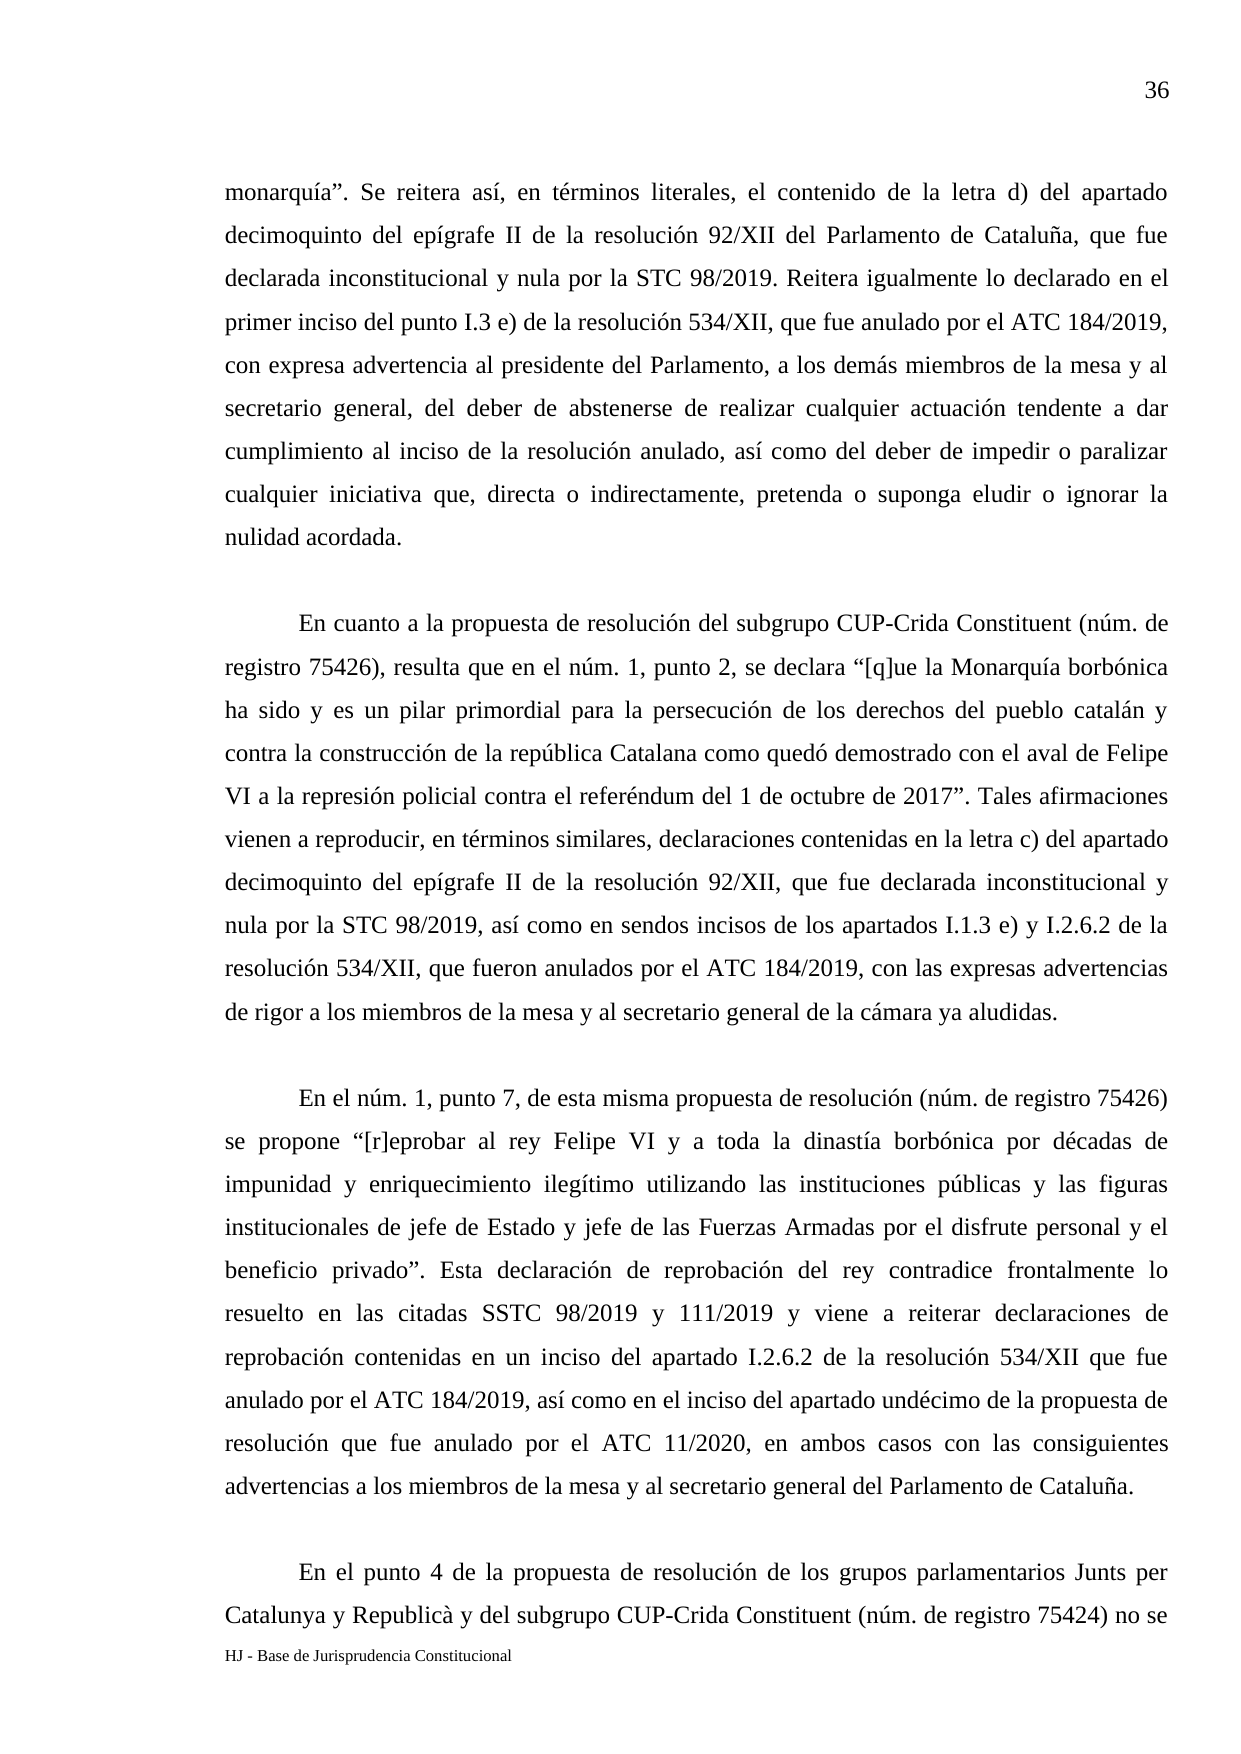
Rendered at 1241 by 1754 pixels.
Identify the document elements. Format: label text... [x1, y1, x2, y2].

text En el núm. 1, punto 7, de esta misma propuesta de resolución (núm. de registro 75426) se propone “[r]eprobar al rey Felipe VI y a toda la dinastía borbónica por décadas de impunidad y enriquecimiento ilegítimo utilizando las instituciones públicas y las figuras institucionales de jefe de Estado y jefe de las Fuerzas Armadas por el disfrute personal y el beneficio privado”. Esta declaración de reprobación del rey contradice frontalmente lo resuelto en las citadas SSTC 98/2019 y 111/2019 y viene a reiterar declaraciones de reprobación contenidas en un inciso del apartado I.2.6.2 de la resolución 534/XII que fue anulado por el ATC 184/2019, así como en el inciso del apartado undécimo de la propuesta de resolución que fue anulado por el ATC 11/2020, en ambos casos con las consiguientes advertencias a los miembros de la mesa y al secretario general del Parlamento de Cataluña. [224, 1083, 1169, 1500]
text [224, 1557, 1169, 1629]
text En cuanto a la propuesta de resolución del subgrupo CUP-Crida Constituent (núm. de registro 75426), resulta que en el núm. 1, punto 2, se declara “[q]ue la Monarquía borbónica ha sido y es un pilar primordial para la persecución de los derechos del pueblo catalán y contra la construcción de la república Catalana como quedó demostrado con el aval de Felipe VI a la represión policial contra el referéndum del 1 de octubre de 2017”. Tales afirmaciones vienen a reproducir, en términos similares, declaraciones contenidas en la letra c) del apartado decimoquinto del epígrafe II de la resolución 92/XII, que fue declarada inconstitucional y nula por la STC 98/2019, así como en sendos incisos de los apartados I.1.3 e) y I.2.6.2 de la resolución 534/XII, que fueron anulados por el ATC 184/2019, con las expresas advertencias de rigor a los miembros de la mesa y al secretario general de la cámara ya aludidas. [224, 608, 1169, 1025]
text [224, 177, 1169, 551]
